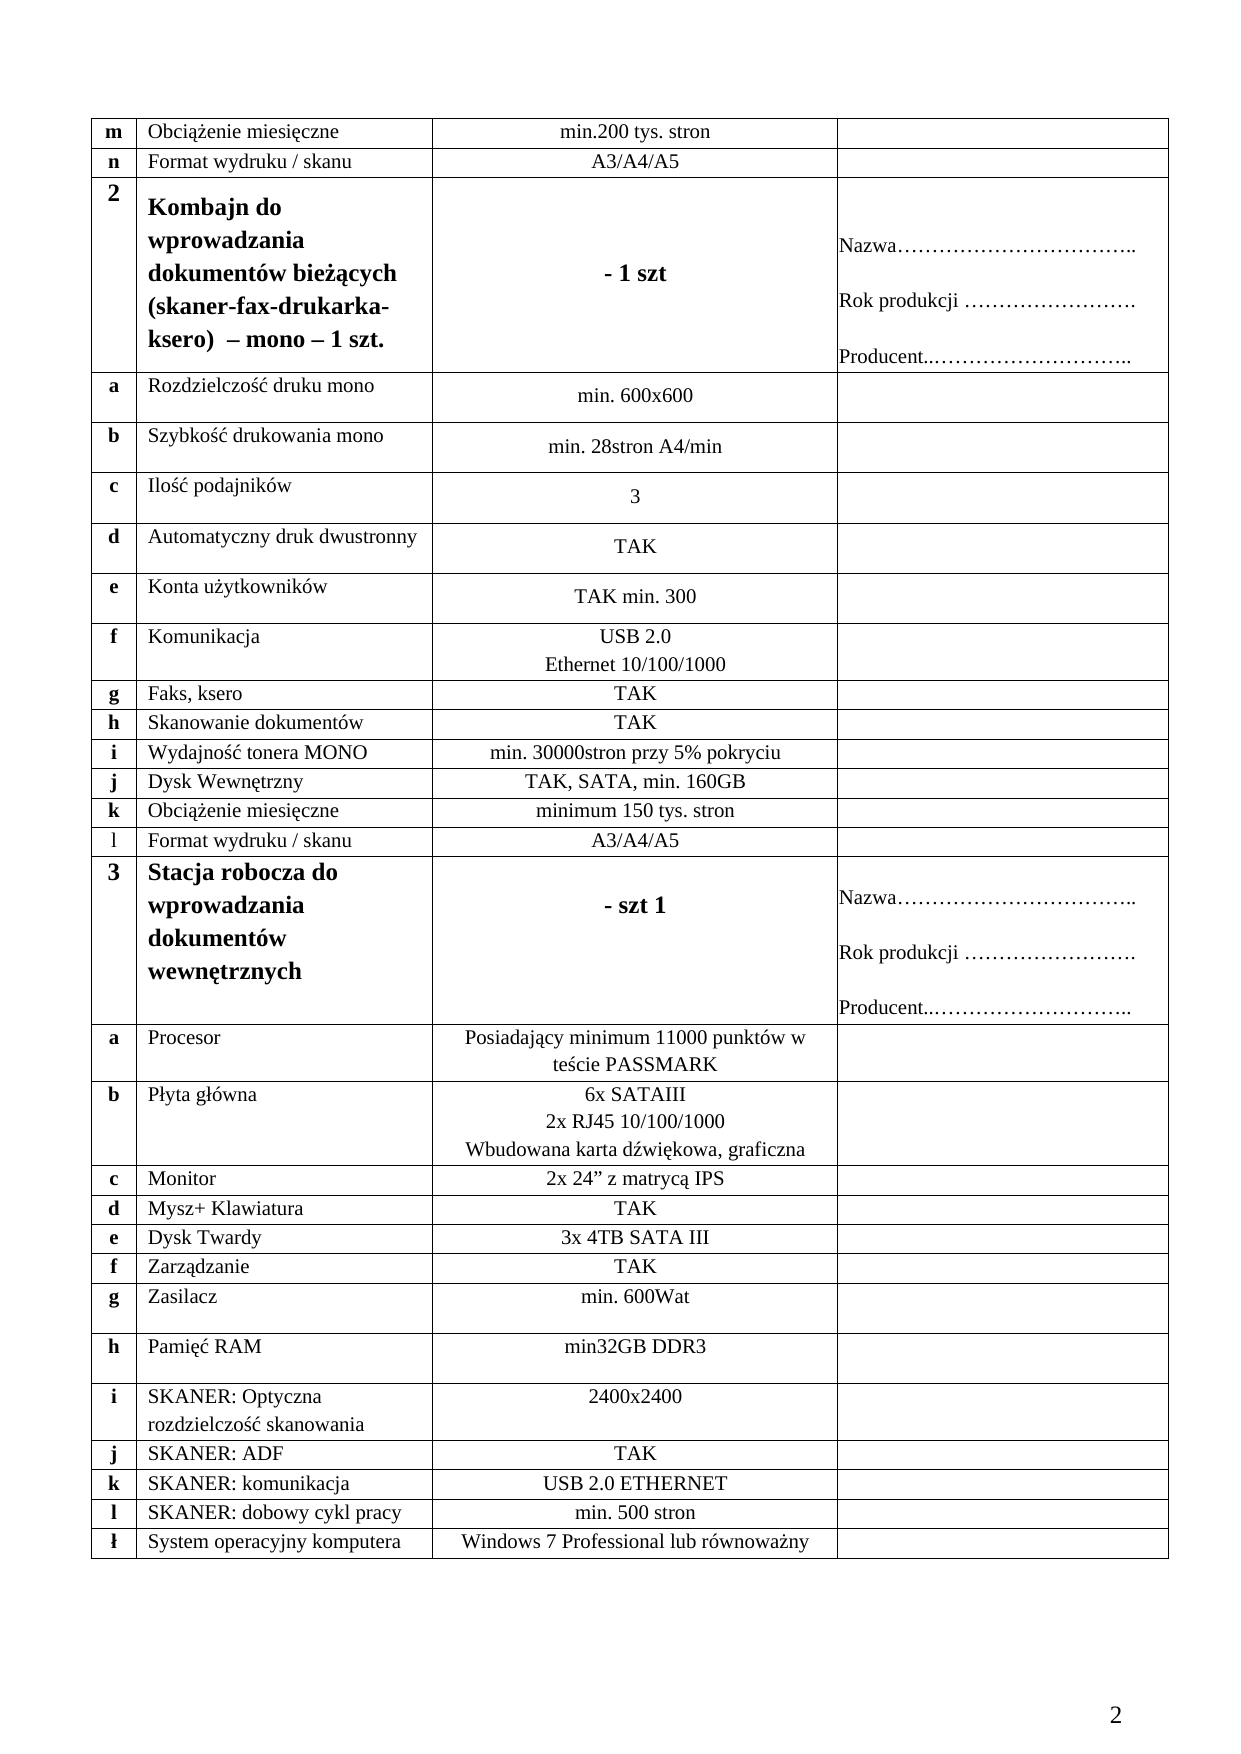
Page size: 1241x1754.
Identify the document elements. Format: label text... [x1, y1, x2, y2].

table_cell Kombajn do wprowadzania dokumentów bieżących (skaner-fax-drukarka-ksero) – mono – 1 szt. [137, 178, 432, 372]
table_cell Zasilacz [137, 1284, 432, 1333]
table_cell j [92, 1441, 136, 1469]
table_cell Stacja robocza do wprowadzania dokumentów wewnętrznych [137, 857, 432, 1023]
table_cell [838, 373, 1168, 422]
table_cell 2x 24” z matrycą IPS [433, 1166, 837, 1194]
table_cell [838, 1082, 1168, 1165]
table_cell j [92, 769, 136, 797]
table_cell Format wydruku / skanu [137, 149, 432, 177]
table_cell b [92, 1082, 136, 1165]
table_cell Procesor [137, 1025, 432, 1081]
table_cell Rozdzielczość druku mono [137, 373, 432, 422]
table_cell Format wydruku / skanu [137, 828, 432, 856]
table_cell TAK, SATA, min. 160GB [433, 769, 837, 797]
table_cell A3/A4/A5 [433, 149, 837, 177]
table_cell g [92, 681, 136, 709]
table_cell [838, 1384, 1168, 1440]
table_cell - 1 szt [433, 178, 837, 372]
table_cell [838, 1225, 1168, 1253]
table_cell [838, 119, 1168, 147]
table_cell Komunikacja [137, 624, 432, 680]
table_cell Posiadający minimum 11000 punktów w teście PASSMARK [433, 1025, 837, 1081]
table_cell 2400x2400 [433, 1384, 837, 1440]
table_cell Monitor [137, 1166, 432, 1194]
table_cell k [92, 799, 136, 827]
table_cell 6x SATAIII 2x RJ45 10/100/1000 Wbudowana karta dźwiękowa, graficzna [433, 1082, 837, 1165]
table_cell System operacyjny komputera [137, 1529, 432, 1557]
table_cell [838, 574, 1168, 623]
table_cell e [92, 574, 136, 623]
table_cell min. 500 stron [433, 1500, 837, 1528]
table_cell Mysz+ Klawiatura [137, 1196, 432, 1224]
table_cell TAK [433, 524, 837, 573]
table_cell Dysk Wewnętrzny [137, 769, 432, 797]
table_cell Szybkość drukowania mono [137, 423, 432, 472]
table_cell [838, 1529, 1168, 1557]
table_cell USB 2.0 Ethernet 10/100/1000 [433, 624, 837, 680]
table_cell [838, 1166, 1168, 1194]
table_cell [838, 1254, 1168, 1283]
table_cell SKANER: komunikacja [137, 1470, 432, 1499]
table_cell [838, 1284, 1168, 1333]
table_cell [838, 624, 1168, 680]
table_cell - szt 1 [433, 857, 837, 1023]
table_cell 3 [433, 473, 837, 522]
table_cell min. 600x600 [433, 373, 837, 422]
table_cell SKANER: Optyczna rozdzielczość skanowania [137, 1384, 432, 1440]
table_cell [838, 1470, 1168, 1499]
table_cell min.200 tys. stron [433, 119, 837, 147]
table_cell k [92, 1470, 136, 1499]
table_cell [838, 149, 1168, 177]
table_cell [838, 769, 1168, 797]
table_cell [838, 799, 1168, 827]
table_cell TAK [433, 1254, 837, 1283]
table_cell min. 600Wat [433, 1284, 837, 1333]
table_cell [838, 1334, 1168, 1383]
table_cell Ilość podajników [137, 473, 432, 522]
table_cell i [92, 740, 136, 768]
table_cell min. 30000stron przy 5% pokryciu [433, 740, 837, 768]
table_cell Nazwa…………………………….. Rok produkcji ……………………. Producent..……………………….. [838, 857, 1168, 1023]
table_cell Obciążenie miesięczne [137, 119, 432, 147]
table_cell TAK [433, 710, 837, 739]
table_cell Automatyczny druk dwustronny [137, 524, 432, 573]
table_cell a [92, 373, 136, 422]
table_cell h [92, 1334, 136, 1383]
table_cell min. 28stron A4/min [433, 423, 837, 472]
table_cell Obciążenie miesięczne [137, 799, 432, 827]
table_cell SKANER: ADF [137, 1441, 432, 1469]
table_cell a [92, 1025, 136, 1081]
table_cell [838, 740, 1168, 768]
table_cell Nazwa…………………………….. Rok produkcji ……………………. Producent..……………………….. [838, 178, 1168, 372]
table_cell [838, 710, 1168, 739]
table_cell minimum 150 tys. stron [433, 799, 837, 827]
table_cell e [92, 1225, 136, 1253]
table_cell 3 [92, 857, 136, 1023]
table_cell d [92, 524, 136, 573]
table_cell Windows 7 Professional lub równoważny [433, 1529, 837, 1557]
table_cell [838, 524, 1168, 573]
table_cell SKANER: dobowy cykl pracy [137, 1500, 432, 1528]
table_cell Dysk Twardy [137, 1225, 432, 1253]
table_cell i [92, 1384, 136, 1440]
table_cell [838, 423, 1168, 472]
table_cell min32GB DDR3 [433, 1334, 837, 1383]
table_cell 3x 4TB SATA III [433, 1225, 837, 1253]
table_cell f [92, 1254, 136, 1283]
table_cell n [92, 149, 136, 177]
table_cell USB 2.0 ETHERNET [433, 1470, 837, 1499]
table_cell Płyta główna [137, 1082, 432, 1165]
table_cell TAK [433, 1441, 837, 1469]
table_cell Konta użytkowników [137, 574, 432, 623]
table_cell Zarządzanie [137, 1254, 432, 1283]
table_cell [838, 1500, 1168, 1528]
table_cell TAK [433, 1196, 837, 1224]
table_cell 2 [92, 178, 136, 372]
table_cell c [92, 1166, 136, 1194]
table_cell [838, 681, 1168, 709]
table_cell [838, 1025, 1168, 1081]
table_cell f [92, 624, 136, 680]
table_cell c [92, 473, 136, 522]
table_cell d [92, 1196, 136, 1224]
table_cell A3/A4/A5 [433, 828, 837, 856]
table_cell [838, 828, 1168, 856]
table_cell Skanowanie dokumentów [137, 710, 432, 739]
table_cell [838, 473, 1168, 522]
table_cell ł [92, 1529, 136, 1557]
table_cell l [92, 1500, 136, 1528]
table_cell [838, 1196, 1168, 1224]
table_cell b [92, 423, 136, 472]
table_cell Wydajność tonera MONO [137, 740, 432, 768]
table_cell m [92, 119, 136, 147]
table_cell h [92, 710, 136, 739]
table_cell Pamięć RAM [137, 1334, 432, 1383]
table_cell [838, 1441, 1168, 1469]
table_cell l [92, 828, 136, 856]
table_cell TAK min. 300 [433, 574, 837, 623]
table_cell Faks, ksero [137, 681, 432, 709]
table_cell g [92, 1284, 136, 1333]
table_cell TAK [433, 681, 837, 709]
